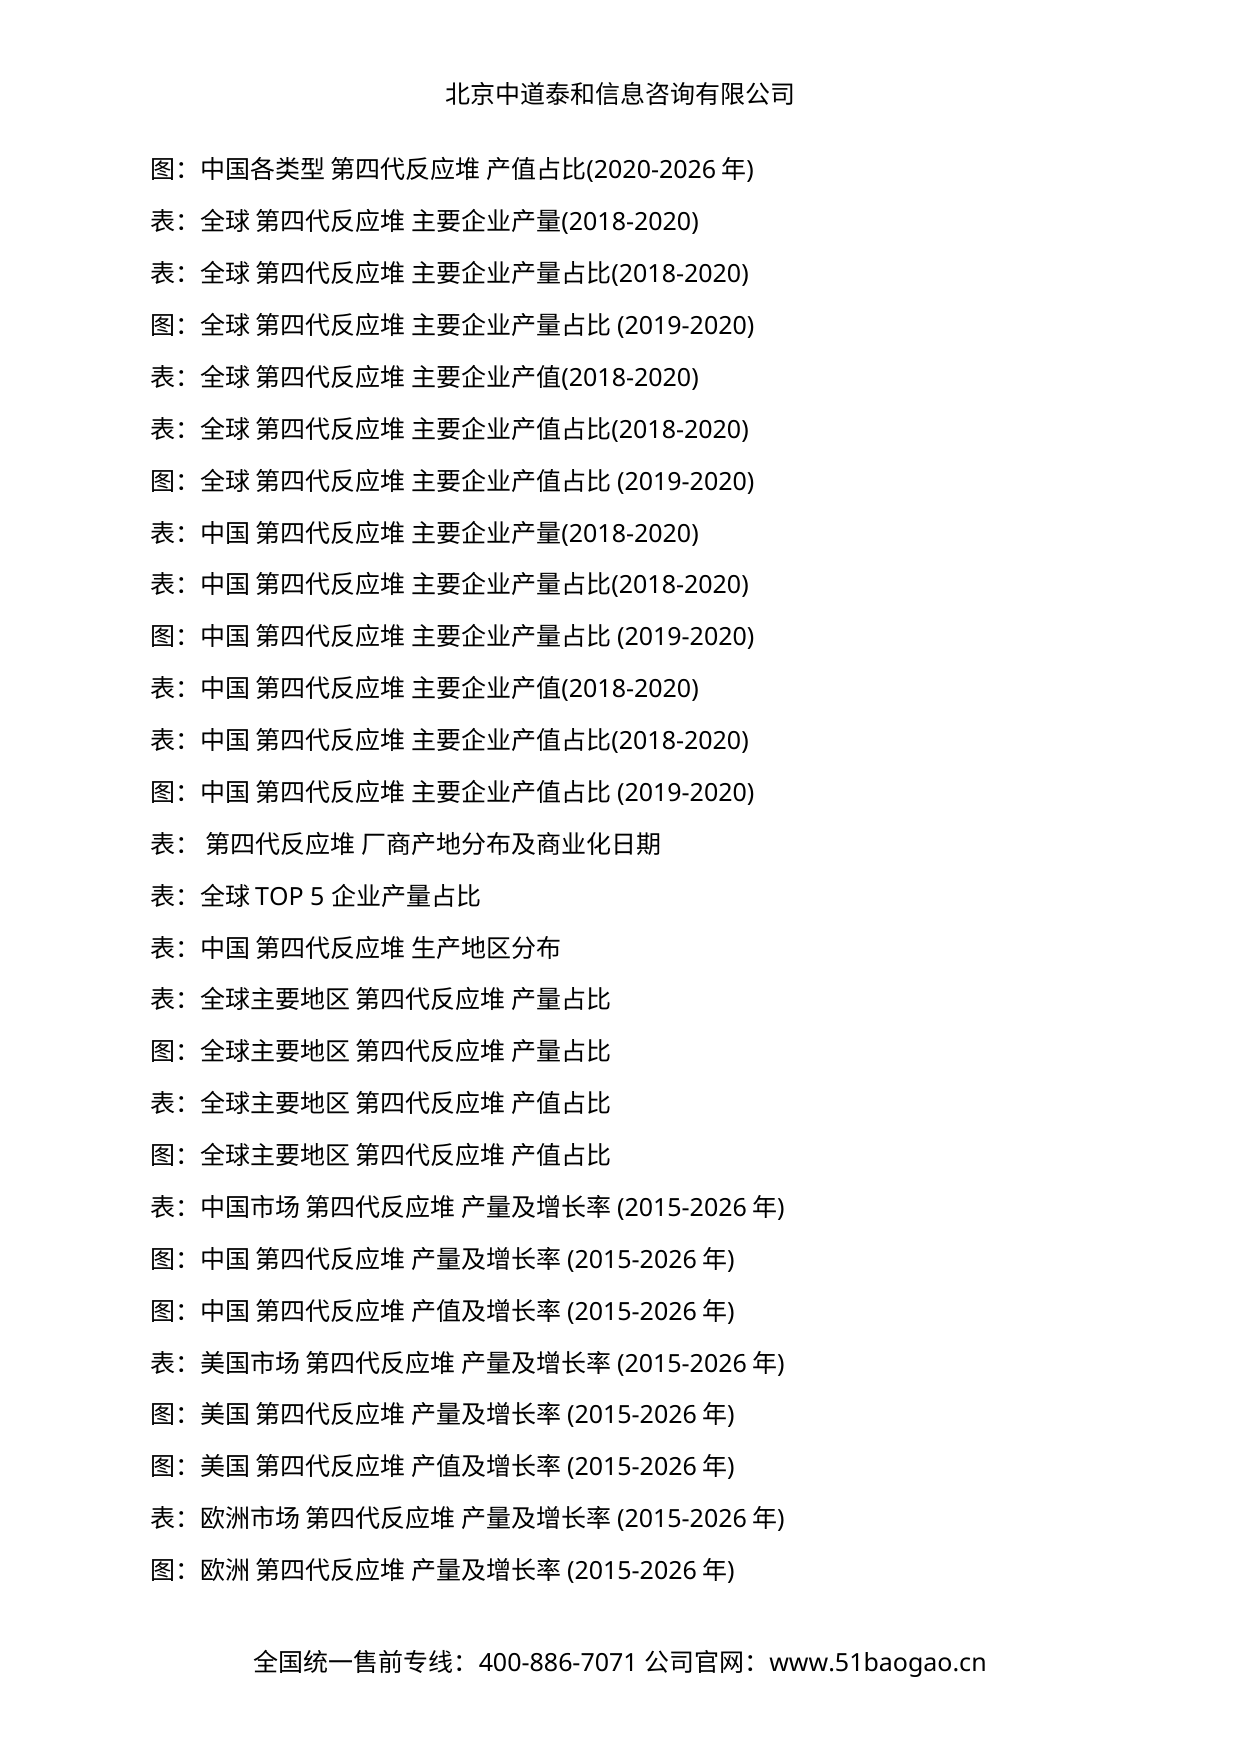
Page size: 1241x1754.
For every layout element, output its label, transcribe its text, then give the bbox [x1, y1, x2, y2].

text 表：美国市场 第四代反应堆 产量及增长率 (2015-2026年) [150, 1343, 1090, 1379]
text 图：美国 第四代反应堆 产值及增长率 (2015-2026年) [150, 1447, 1090, 1483]
text 表：全球 第四代反应堆 主要企业产值(2018-2020) [150, 357, 1090, 394]
text 图：中国 第四代反应堆 产值及增长率 (2015-2026年) [150, 1291, 1090, 1327]
text 表： 第四代反应堆 厂商产地分布及商业化日期 [150, 824, 1090, 861]
text 图：全球主要地区 第四代反应堆 产值占比 [150, 1136, 1090, 1172]
text 图：中国 第四代反应堆 主要企业产量占比 (2019-2020) [150, 617, 1090, 653]
text 表：中国 第四代反应堆 主要企业产量(2018-2020) [150, 513, 1090, 549]
text 表：全球TOP 5 企业产量占比 [150, 876, 1090, 912]
text 表：全球 第四代反应堆 主要企业产量占比(2018-2020) [150, 254, 1090, 290]
text 表：中国 第四代反应堆 主要企业产量占比(2018-2020) [150, 565, 1090, 601]
text 图：欧洲 第四代反应堆 产量及增长率 (2015-2026年) [150, 1551, 1090, 1587]
text 图：全球 第四代反应堆 主要企业产量占比 (2019-2020) [150, 306, 1090, 342]
text 图：中国各类型 第四代反应堆 产值占比(2020-2026年) [150, 150, 1090, 186]
text 图：中国 第四代反应堆 主要企业产值占比 (2019-2020) [150, 772, 1090, 809]
text 表：全球 第四代反应堆 主要企业产量(2018-2020) [150, 202, 1090, 238]
text 表：欧洲市场 第四代反应堆 产量及增长率 (2015-2026年) [150, 1499, 1090, 1535]
text 表：全球主要地区 第四代反应堆 产量占比 [150, 980, 1090, 1016]
text 表：全球主要地区 第四代反应堆 产值占比 [150, 1084, 1090, 1120]
text 图：美国 第四代反应堆 产量及增长率 (2015-2026年) [150, 1395, 1090, 1431]
text 表：中国市场 第四代反应堆 产量及增长率 (2015-2026年) [150, 1187, 1090, 1224]
text 表：全球 第四代反应堆 主要企业产值占比(2018-2020) [150, 409, 1090, 446]
text 图：中国 第四代反应堆 产量及增长率 (2015-2026年) [150, 1239, 1090, 1276]
text 图：全球 第四代反应堆 主要企业产值占比 (2019-2020) [150, 461, 1090, 497]
text 表：中国 第四代反应堆 主要企业产值(2018-2020) [150, 669, 1090, 705]
text 表：中国 第四代反应堆 主要企业产值占比(2018-2020) [150, 721, 1090, 757]
text 表：中国 第四代反应堆 生产地区分布 [150, 928, 1090, 964]
text 图：全球主要地区 第四代反应堆 产量占比 [150, 1032, 1090, 1068]
